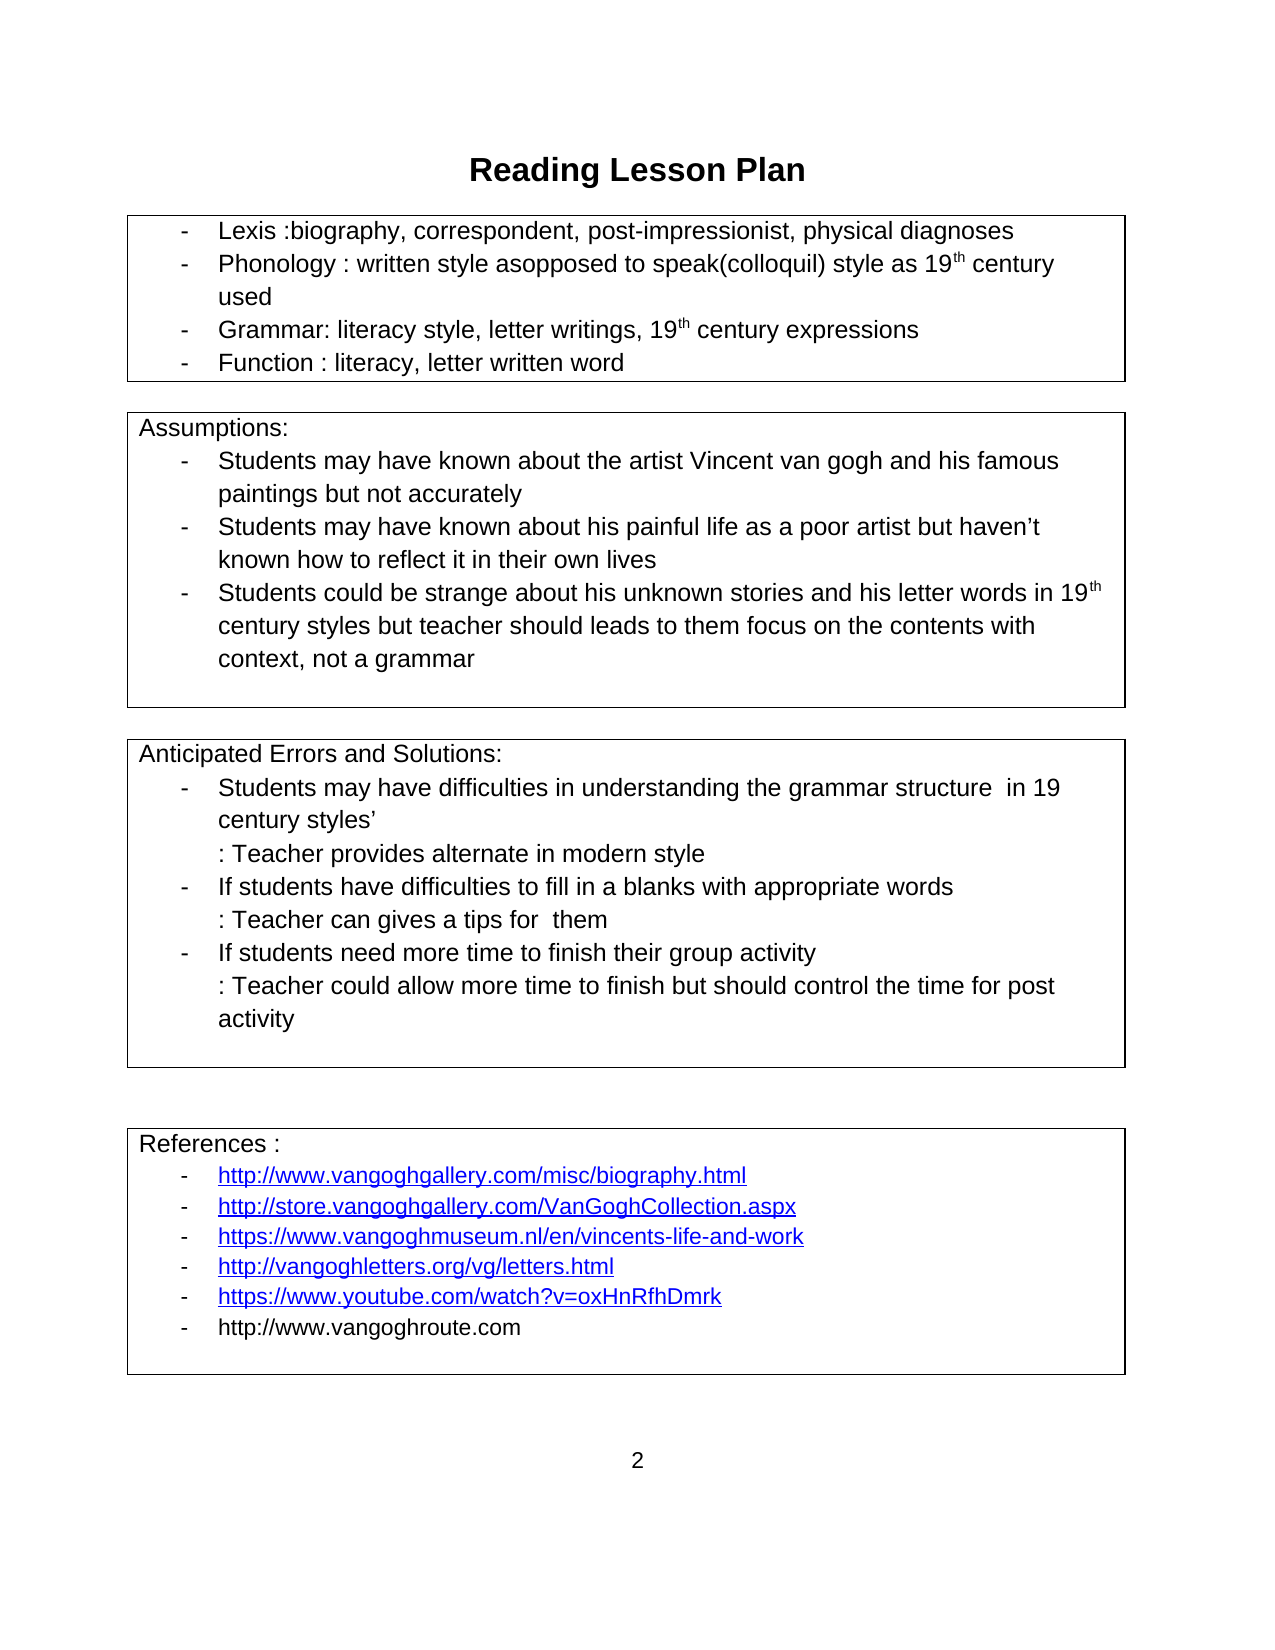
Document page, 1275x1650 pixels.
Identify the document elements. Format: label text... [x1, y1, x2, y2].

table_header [128, 216, 1124, 381]
table_header References : http://www.vangoghgallery.com/misc/biography.html http://store.vangoghgallery.com/VanGoghCollection.aspx https://www.vangoghmuseum.nl/en/vincents-life-and-work http://vangoghletters.org/vg/letters.html https://www.youtube.com/watch?v=oxHnRfhDmrk http://www.vangoghroute.com [128, 1129, 1124, 1374]
table_header Assumptions: Students may have known about the artist Vincent van gogh and his famous paintings but not accurately Students may have known about his painful life as a poor artist but haven’t known how to reflect it in their own lives Students could be strange about his unknown stories and his letter words in 19th century styles but teacher should leads to them focus on the contents with context, not a grammar [128, 413, 1124, 707]
table_header Anticipated Errors and Solutions: Students may have difficulties in understanding the grammar structure in 19 century styles’ : Teacher provides alternate in modern style If students have difficulties to fill in a blanks with appropriate words : Teacher can gives a tips for them If students need more time to finish their group activity : Teacher could allow more time to finish but should control the time for post activity [128, 740, 1124, 1067]
